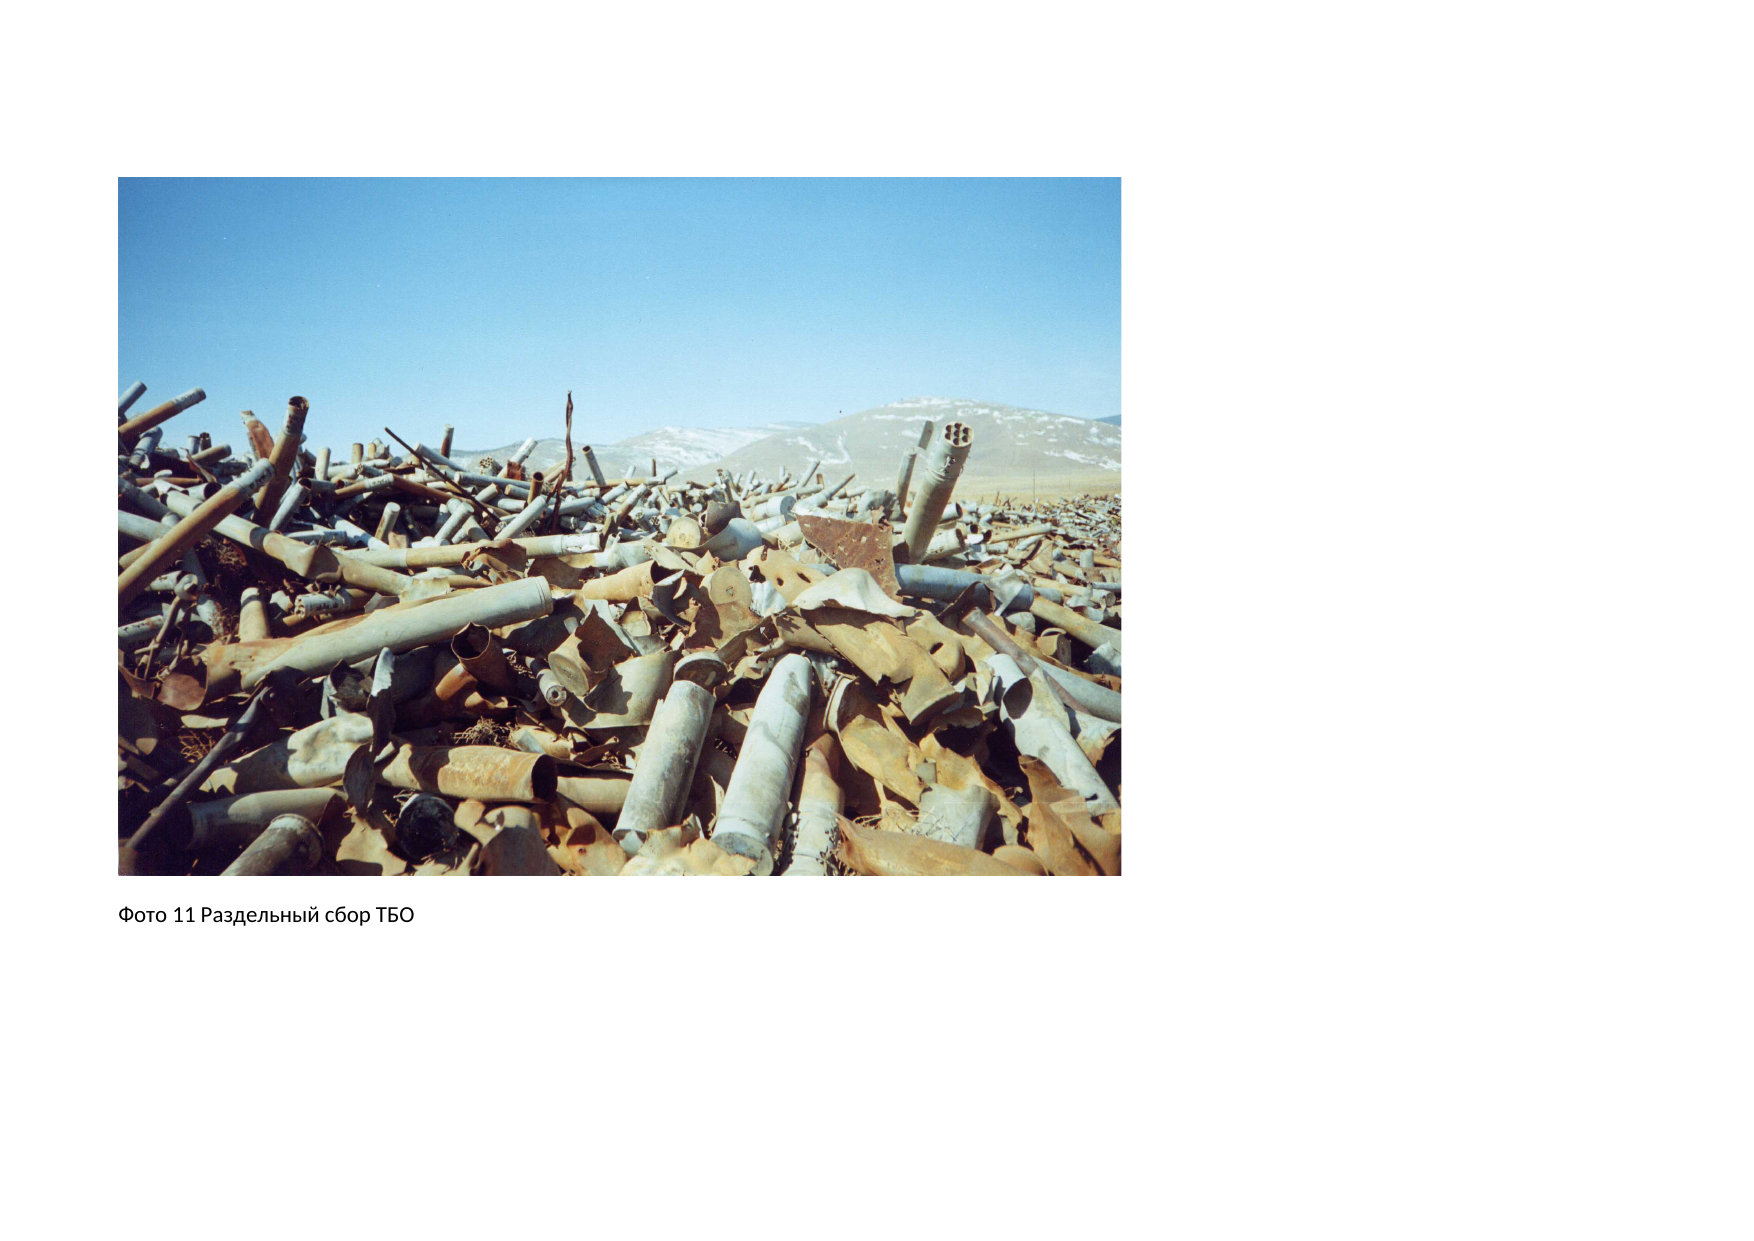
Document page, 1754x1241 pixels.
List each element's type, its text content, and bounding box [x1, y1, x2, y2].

text Фото 11 Раздельный сбор ТБО [118, 901, 1636, 929]
picture [118, 177, 1122, 876]
